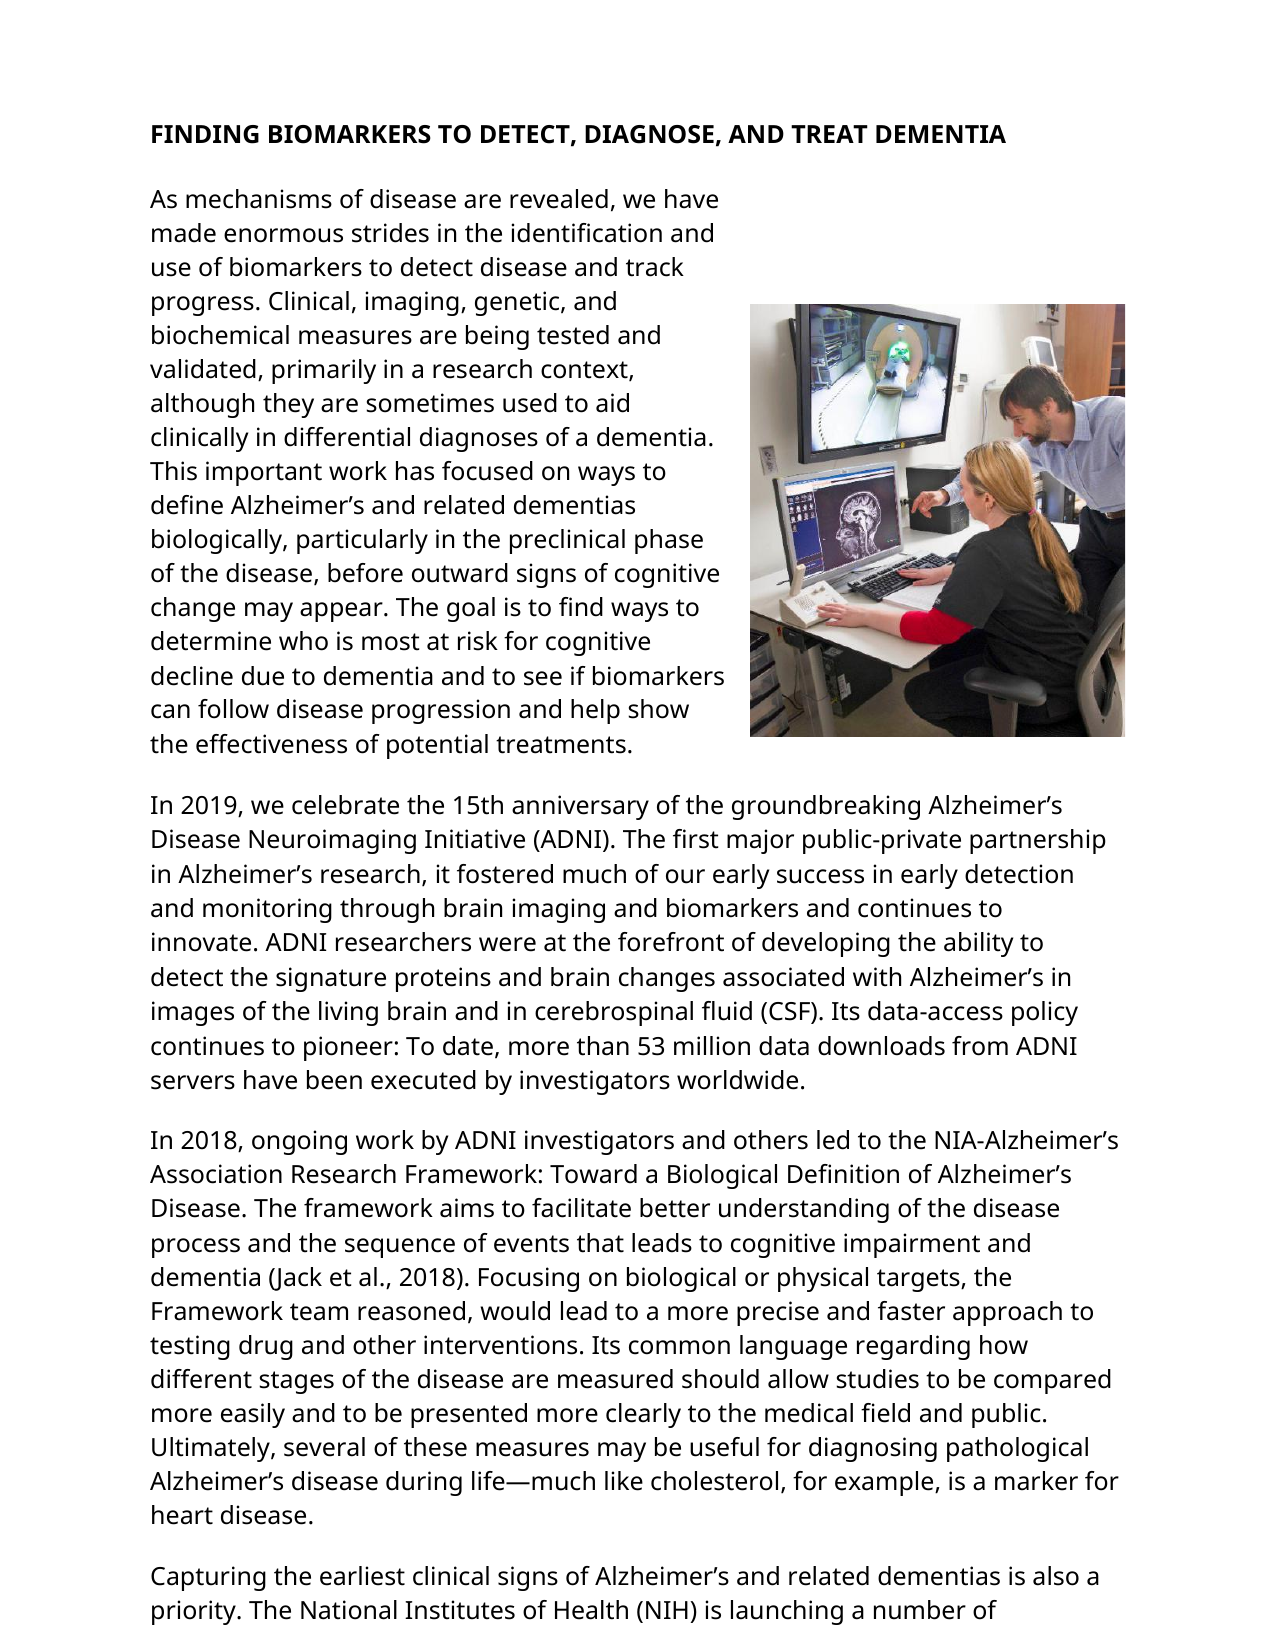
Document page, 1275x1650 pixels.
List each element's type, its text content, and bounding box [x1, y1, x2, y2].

text In 2019, we celebrate the 15th anniversary of the groundbreaking Alzheimer’s Disease Neuroimaging Initiative (ADNI). The first major public-private partnership in Alzheimer’s research, it fostered much of our early success in early detection and monitoring through brain imaging and biomarkers and continues to innovate. ADNI researchers were at the forefront of developing the ability to detect the signature proteins and brain changes associated with Alzheimer’s in images of the living brain and in cerebrospinal fluid (CSF). Its data-access policy continues to pioneer: To date, more than 53 million data downloads from ADNI servers have been executed by investigators worldwide. [150, 788, 1114, 1097]
text In 2018, ongoing work by ADNI investigators and others led to the NIA-Alzheimer’s Association Research Framework: Toward a Biological Definition of Alzheimer’s Disease. The framework aims to facilitate better understanding of the disease process and the sequence of events that leads to cognitive impairment and dementia (Jack et al., 2018). Focusing on biological or physical targets, the Framework team reasoned, would lead to a more precise and faster approach to testing drug and other interventions. Its common language regarding how different stages of the disease are measured should allow studies to be compared more easily and to be presented more clearly to the medical field and public. Ultimately, several of these measures may be useful for diagnosing pathological Alzheimer’s disease during life—much like cholesterol, for example, is a marker for heart disease. [150, 1123, 1125, 1532]
text FINDING BIOMARKERS TO DETECT, DIAGNOSE, AND TREAT DEMENTIA [150, 117, 1125, 151]
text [150, 1558, 1102, 1627]
picture [750, 304, 1125, 737]
text As mechanisms of disease are revealed, we have made enormous strides in the identification and use of biomarkers to detect disease and track progress. Clinical, imaging, genetic, and biochemical measures are being tested and validated, primarily in a research context, although they are sometimes used to aid clinically in differential diagnoses of a dementia. This important work has focused on ways to define Alzheimer’s and related dementias biologically, particularly in the preclinical phase of the disease, before outward signs of cognitive change may appear. The goal is to find ways to determine who is most at risk for cognitive decline due to dementia and to see if biomarkers can follow disease progression and help show the effectiveness of potential treatments. [150, 181, 727, 760]
